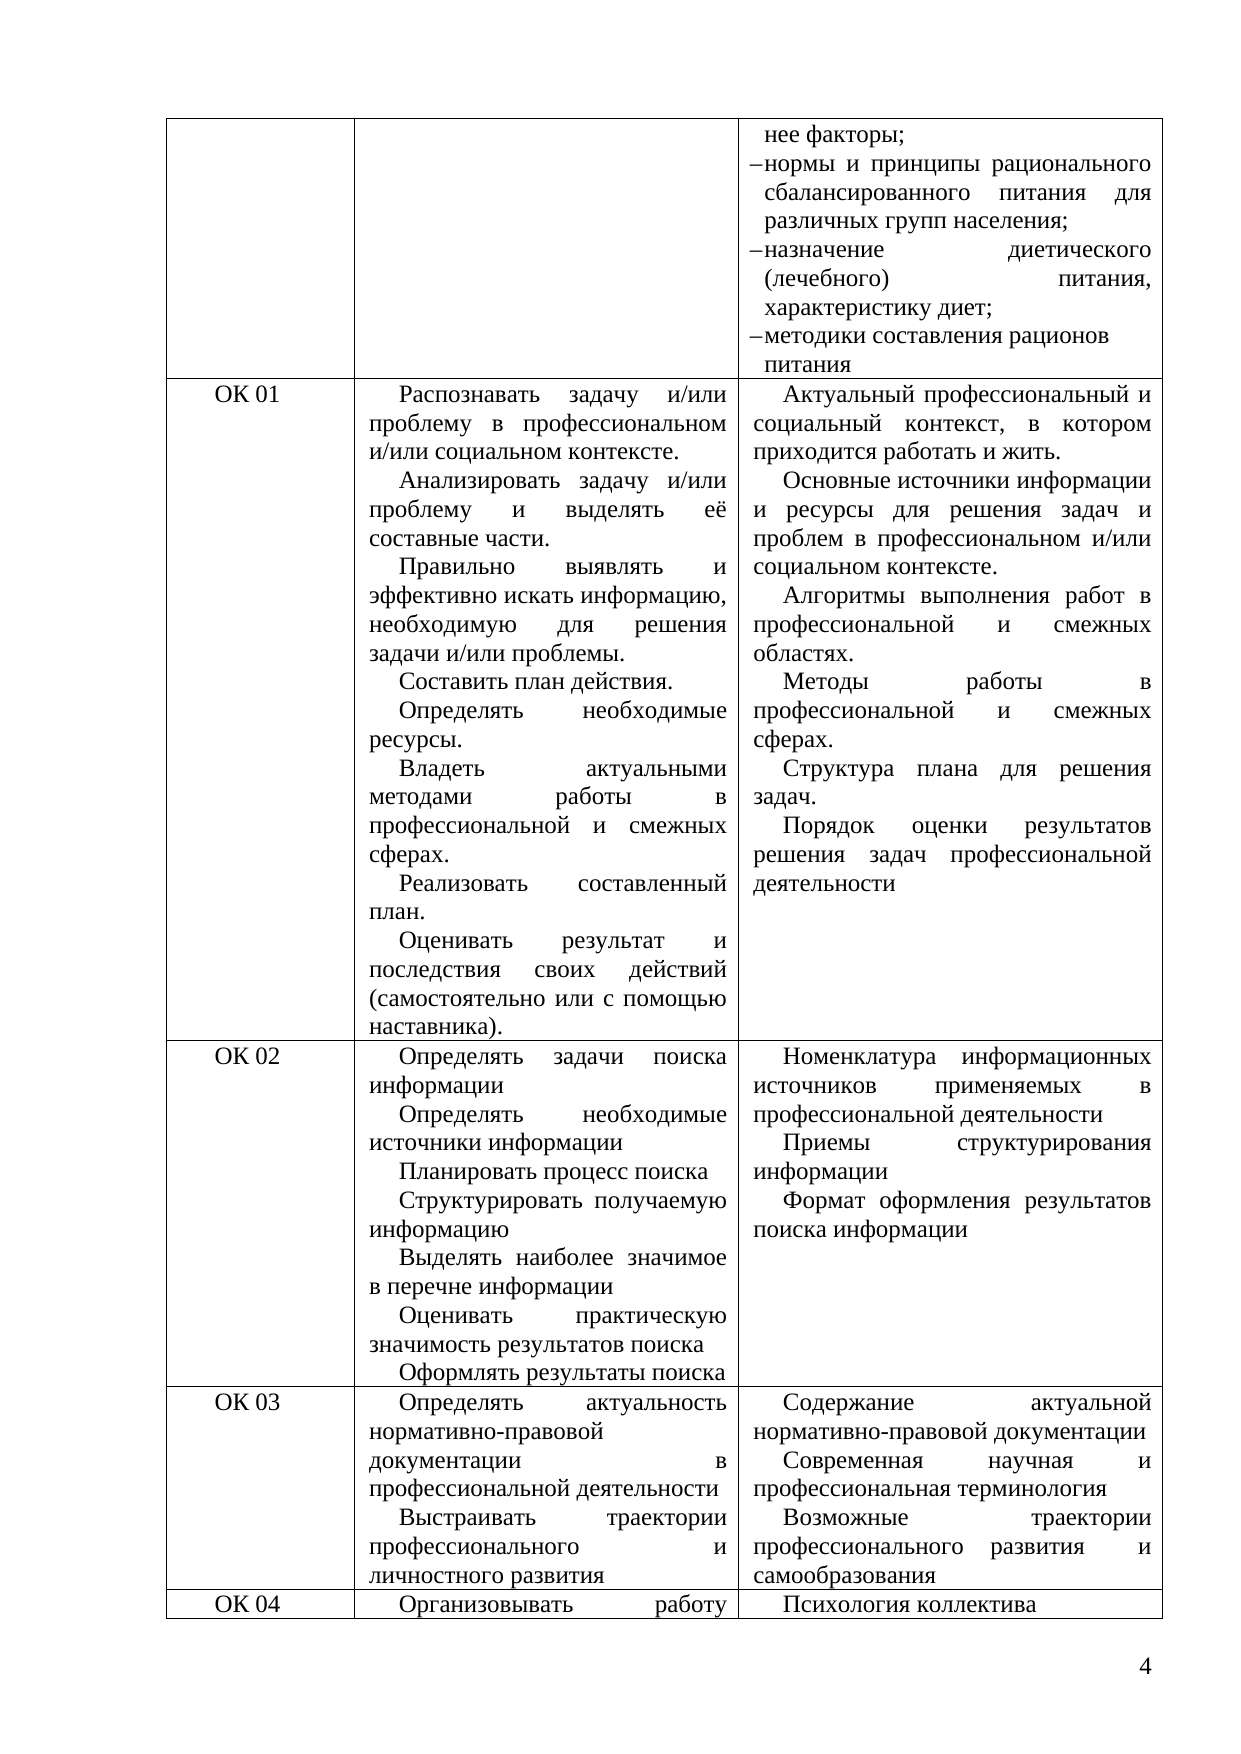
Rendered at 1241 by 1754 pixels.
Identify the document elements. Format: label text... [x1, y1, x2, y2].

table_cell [739, 1590, 1162, 1618]
table_cell ОК 01 [167, 379, 354, 1040]
table_cell Определять задачи поиска информации Определять необходимые источники информации Планировать процесс поиска Структурировать получаемую информацию Выделять наиболее значимое в перечне информации Оценивать практическую значимость результатов поиска Оформлять результаты поиска [355, 1041, 738, 1386]
table_cell Номенклатура информационных источников применяемых в профессиональной деятельности Приемы структурирования информации Формат оформления результатов поиска информации [739, 1041, 1162, 1386]
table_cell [355, 119, 738, 378]
table_cell Содержание актуальной нормативно-правовой документации Современная научная и профессиональная терминология Возможные траектории профессионального развития и самообразования [739, 1387, 1162, 1588]
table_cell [355, 1590, 738, 1618]
table_cell Распознавать задачу и/или проблему в профессиональном и/или социальном контексте. Анализировать задачу и/или проблему и выделять её составные части. Правильно выявлять и эффективно искать информацию, необходимую для решения задачи и/или проблемы. Составить план действия. Определять необходимые ресурсы. Владеть актуальными методами работы в профессиональной и смежных сферах. Реализовать составленный план. Оценивать результат и последствия своих действий (самостоятельно или с помощью наставника). [355, 379, 738, 1040]
table_cell ОК 03 [167, 1387, 354, 1588]
table_cell ОК 04 [167, 1590, 354, 1618]
table_cell ОК 02 [167, 1041, 354, 1386]
table_cell Актуальный профессиональный и социальный контекст, в котором приходится работать и жить. Основные источники информации и ресурсы для решения задач и проблем в профессиональном и/или социальном контексте. Алгоритмы выполнения работ в профессиональной и смежных областях. Методы работы в профессиональной и смежных сферах. Структура плана для решения задач. Порядок оценки результатов решения задач профессиональной деятельности [739, 379, 1162, 1040]
table_cell Определять актуальность нормативно-правовой документации в профессиональной деятельности Выстраивать траектории профессионального и личностного развития [355, 1387, 738, 1588]
